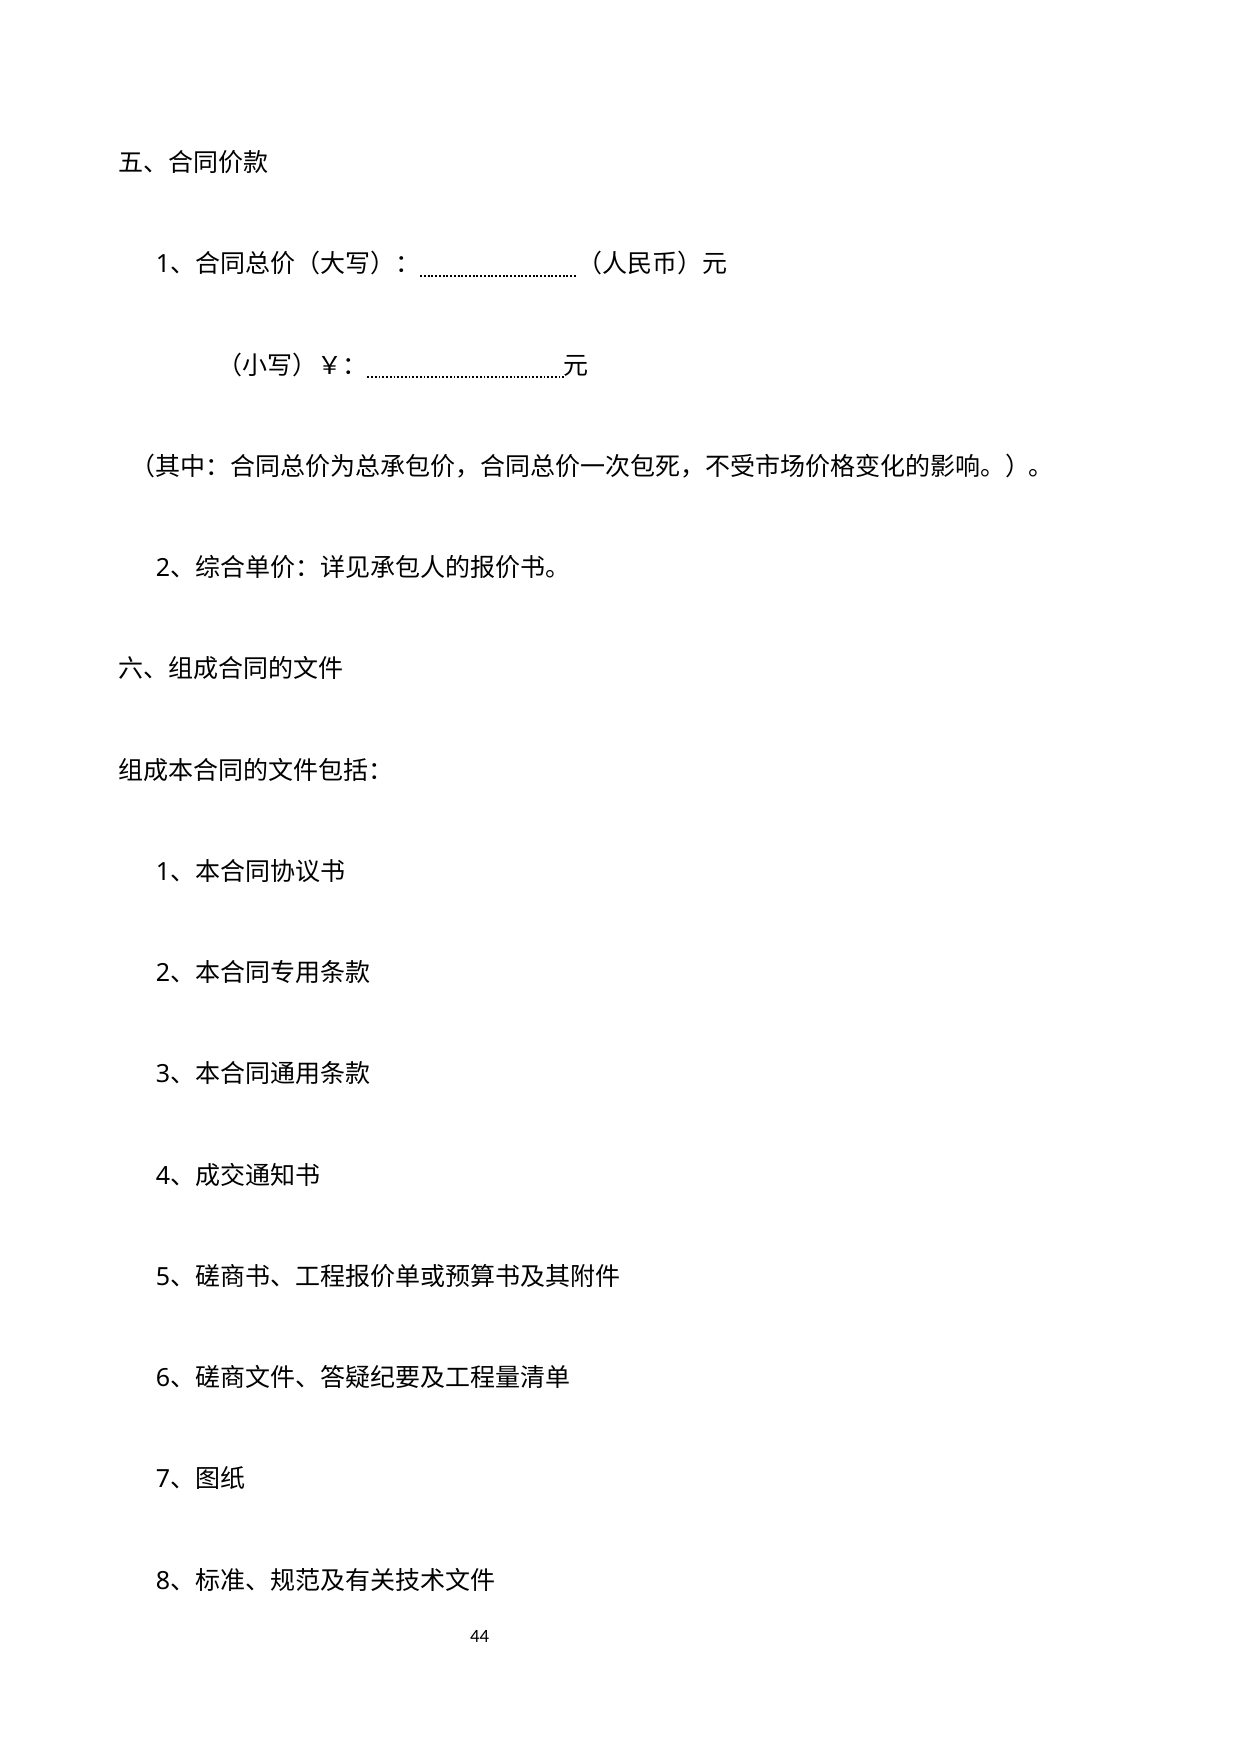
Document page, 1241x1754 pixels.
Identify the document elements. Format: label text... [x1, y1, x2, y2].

text 6、磋商文件、答疑纪要及工程量清单 [118, 1343, 1122, 1408]
text 1、合同总价（大写）： （人民币）元 [118, 229, 1122, 294]
text （其中：合同总价为总承包价，合同总价一次包死，不受市场价格变化的影响。）。 [118, 432, 1122, 497]
text （小写）￥： 元 [133, 331, 1122, 396]
text 3、本合同通用条款 [118, 1039, 1122, 1104]
text 五、合同价款 [118, 128, 1122, 193]
text 1、本合同协议书 [118, 837, 1122, 902]
text 六、组成合同的文件 [118, 634, 1122, 699]
text 2、综合单价：详见承包人的报价书。 [118, 533, 1122, 598]
text 4、成交通知书 [118, 1141, 1122, 1206]
text 5、磋商书、工程报价单或预算书及其附件 [118, 1242, 1122, 1307]
text 8、标准、规范及有关技术文件 [118, 1546, 1122, 1611]
text 组成本合同的文件包括： [118, 736, 1122, 801]
text 7、图纸 [118, 1444, 1122, 1509]
text 2、本合同专用条款 [118, 938, 1122, 1003]
